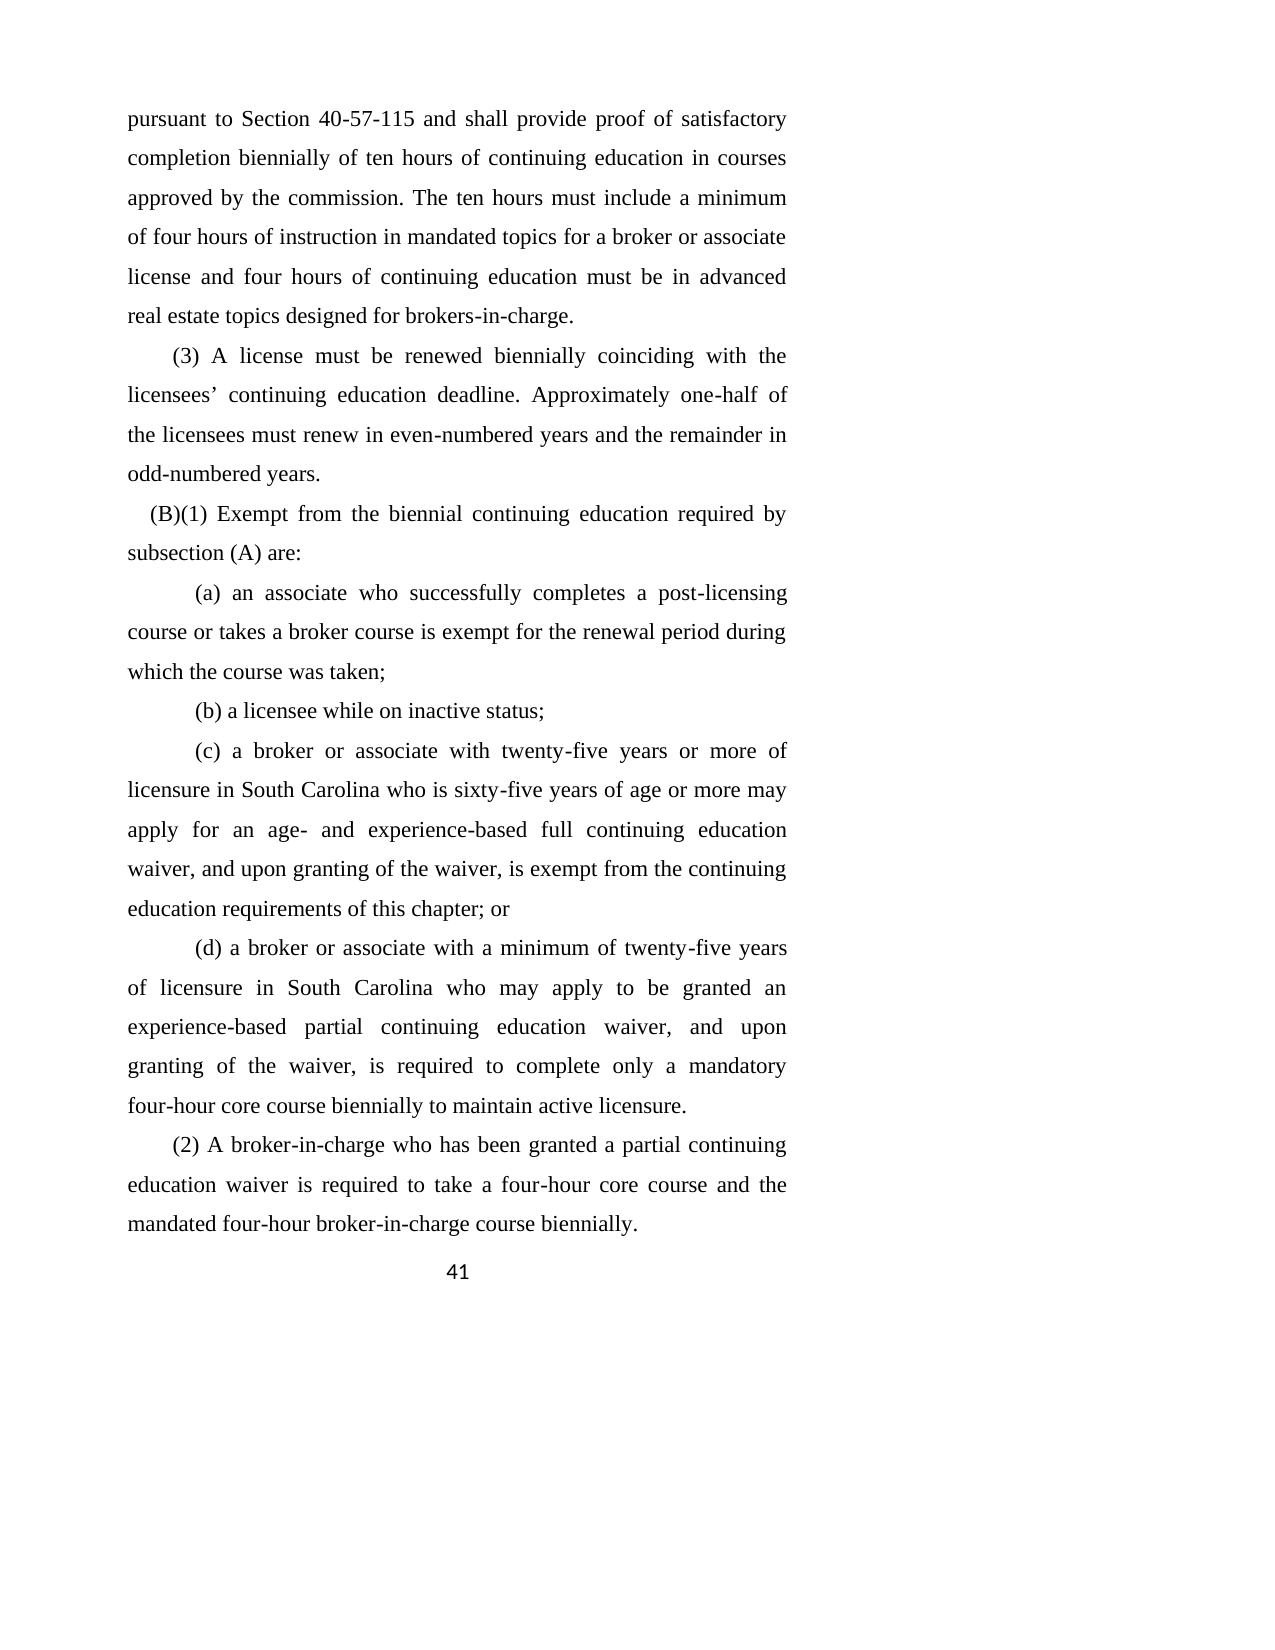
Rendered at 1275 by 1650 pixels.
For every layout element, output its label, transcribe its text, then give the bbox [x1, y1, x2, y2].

text (3) A license must be renewed biennially coinciding with the licensees’ continuing education deadline. Approximately one‑half of the licensees must renew in even‑numbered years and the remainder in odd‑numbered years. [127, 342, 787, 487]
text (B)(1) Exempt from the biennial continuing education required by subsection (A) are: [127, 500, 787, 566]
text (c) a broker or associate with twenty‑five years or more of licensure in South Carolina who is sixty‑five years of age or more may apply for an age‑ and experience‑based full continuing education waiver, and upon granting of the waiver, is exempt from the continuing education requirements of this chapter; or [127, 737, 787, 921]
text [127, 105, 787, 329]
text (d) a broker or associate with a minimum of twenty‑five years of licensure in South Carolina who may apply to be granted an experience‑based partial continuing education waiver, and upon granting of the waiver, is required to complete only a mandatory four‑hour core course biennially to maintain active licensure. [127, 934, 787, 1118]
text (2) A broker‑in‑charge who has been granted a partial continuing education waiver is required to take a four‑hour core course and the mandated four‑hour broker‑in‑charge course biennially. [127, 1131, 787, 1237]
text (b) a licensee while on inactive status; [127, 697, 787, 723]
text (a) an associate who successfully completes a post‑licensing course or takes a broker course is exempt for the renewal period during which the course was taken; [127, 579, 787, 684]
